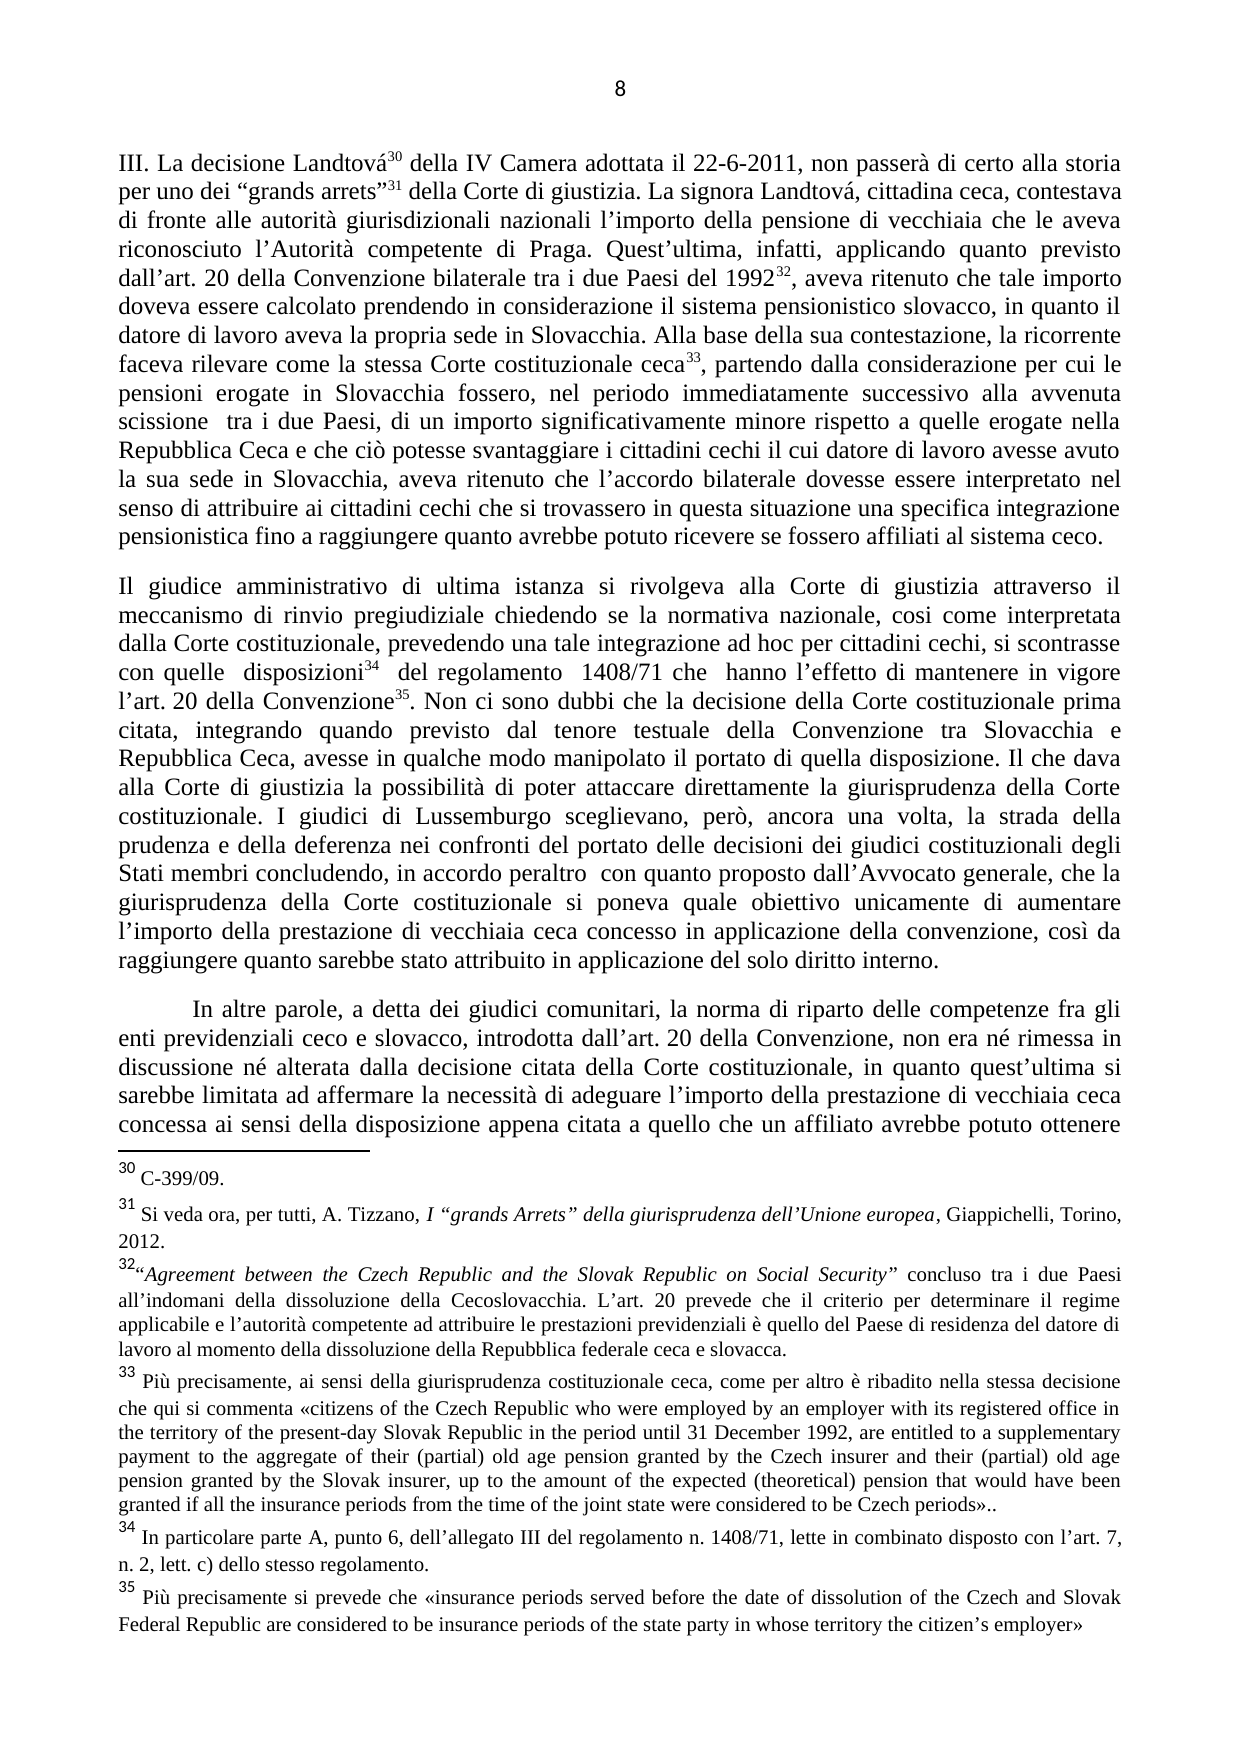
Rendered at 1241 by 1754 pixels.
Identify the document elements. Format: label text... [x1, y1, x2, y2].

text Il giudice amministrativo di ultima istanza si rivolgeva alla Corte di giustizia attraverso il meccanismo di rinvio pregiudiziale chiedendo se la normativa nazionale, cosi come interpretata dalla Corte costituzionale, prevedendo una tale integrazione ad hoc per cittadini cechi, si scontrasse con quelle disposizioni del regolamento 1408/71 che hanno l’effetto di mantenere in vigore l’art. 20 della Convenzione. Non ci sono dubbi che la decisione della Corte costituzionale prima citata, integrando quando previsto dal tenore testuale della Convenzione tra Slovacchia e Repubblica Ceca, avesse in qualche modo manipolato il portato di quella disposizione. Il che dava alla Corte di giustizia la possibilità di poter attaccare direttamente la giurisprudenza della Corte costituzionale. I giudici di Lussemburgo sceglievano, però, ancora una volta, la strada della prudenza e della deferenza nei confronti del portato delle decisioni dei giudici costituzionali degli Stati membri concludendo, in accordo peraltro con quanto proposto dall’Avvocato generale, che la giurisprudenza della Corte costituzionale si poneva quale obiettivo unicamente di aumentare l’importo della prestazione di vecchiaia ceca concesso in applicazione della convenzione, così da raggiungere quanto sarebbe stato attribuito in applicazione del solo diritto interno. [118, 571, 1122, 973]
text In altre parole, a detta dei giudici comunitari, la norma di riparto delle competenze fra gli enti previdenziali ceco e slovacco, introdotta dall’art. 20 della Convenzione, non era né rimessa in discussione né alterata dalla decisione citata della Corte costituzionale, in quanto quest’ultima si sarebbe limitata ad affermare la necessità di adeguare l’importo della prestazione di vecchiaia ceca concessa ai sensi della disposizione appena citata a quello che un affiliato avrebbe potuto ottenere se l’importo di tale prestazione fosse stato calcolato applicando unicamente le previsioni di diritto interno, qualora l’importo della prestazione in parola fosse superiore a quello risultante dalle disposizioni convenzionali. [118, 994, 1122, 1138]
text III. La decisione Landtová della IV Camera adottata il 22-6-2011, non passerà di certo alla storia per uno dei “grands arrets” della Corte di giustizia. La signora Landtová, cittadina ceca, contestava di fronte alle autorità giurisdizionali nazionali l’importo della pensione di vecchiaia che le aveva riconosciuto l’Autorità competente di Praga. Quest’ultima, infatti, applicando quanto previsto dall’art. 20 della Convenzione bilaterale tra i due Paesi del 1992, aveva ritenuto che tale importo doveva essere calcolato prendendo in considerazione il sistema pensionistico slovacco, in quanto il datore di lavoro aveva la propria sede in Slovacchia. Alla base della sua contestazione, la ricorrente faceva rilevare come la stessa Corte costituzionale ceca, partendo dalla considerazione per cui le pensioni erogate in Slovacchia fossero, nel periodo immediatamente successivo alla avvenuta scissione tra i due Paesi, di un importo significativamente minore rispetto a quelle erogate nella Repubblica Ceca e che ciò potesse svantaggiare i cittadini cechi il cui datore di lavoro avesse avuto la sua sede in Slovacchia, aveva ritenuto che l’accordo bilaterale dovesse essere interpretato nel senso di attribuire ai cittadini cechi che si trovassero in questa situazione una specifica integrazione pensionistica fino a raggiungere quanto avrebbe potuto ricevere se fossero affiliati al sistema ceco. [118, 148, 1122, 550]
